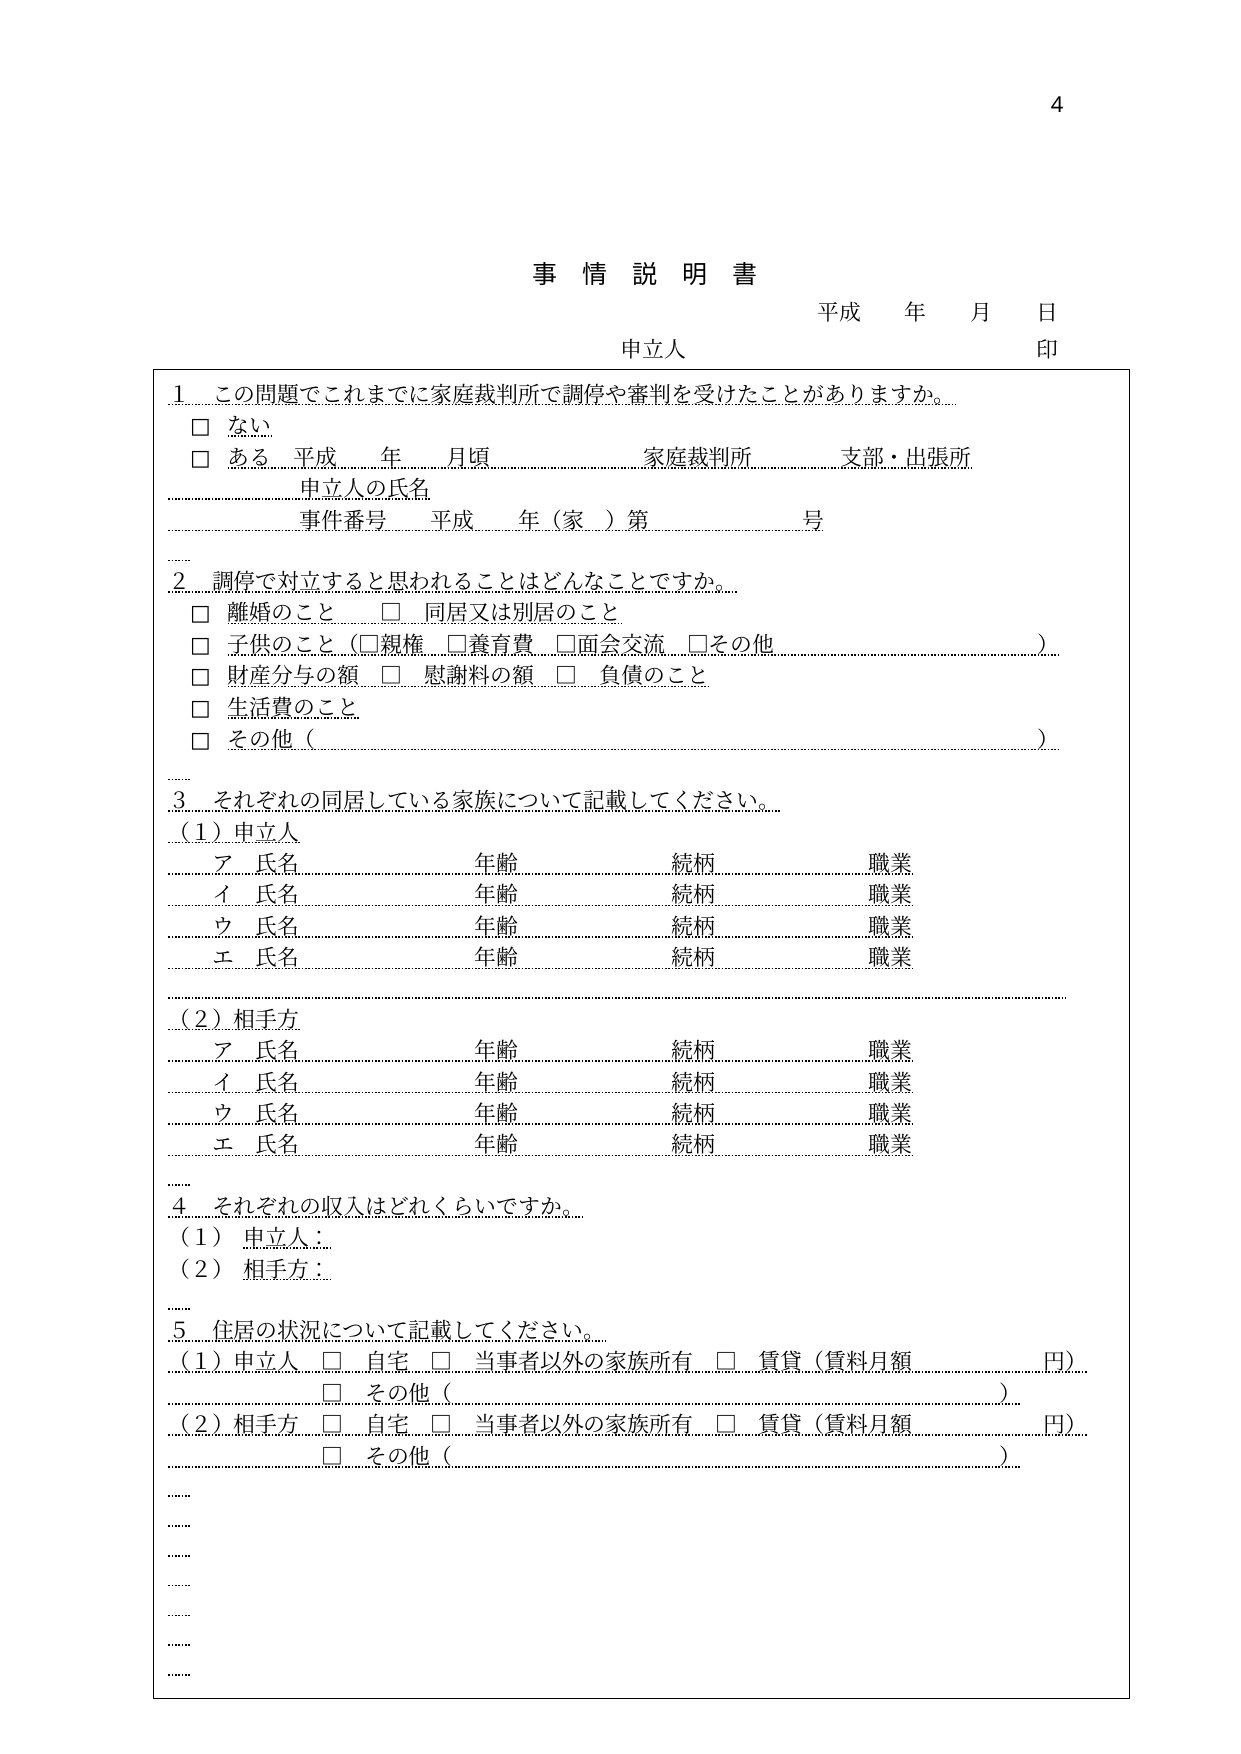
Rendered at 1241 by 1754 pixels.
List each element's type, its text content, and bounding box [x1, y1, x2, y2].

text 事 情 説 明 書 [177, 254, 1063, 292]
list 申立人 印 [177, 329, 1063, 367]
text 平成 年 月 日 [177, 292, 1063, 329]
